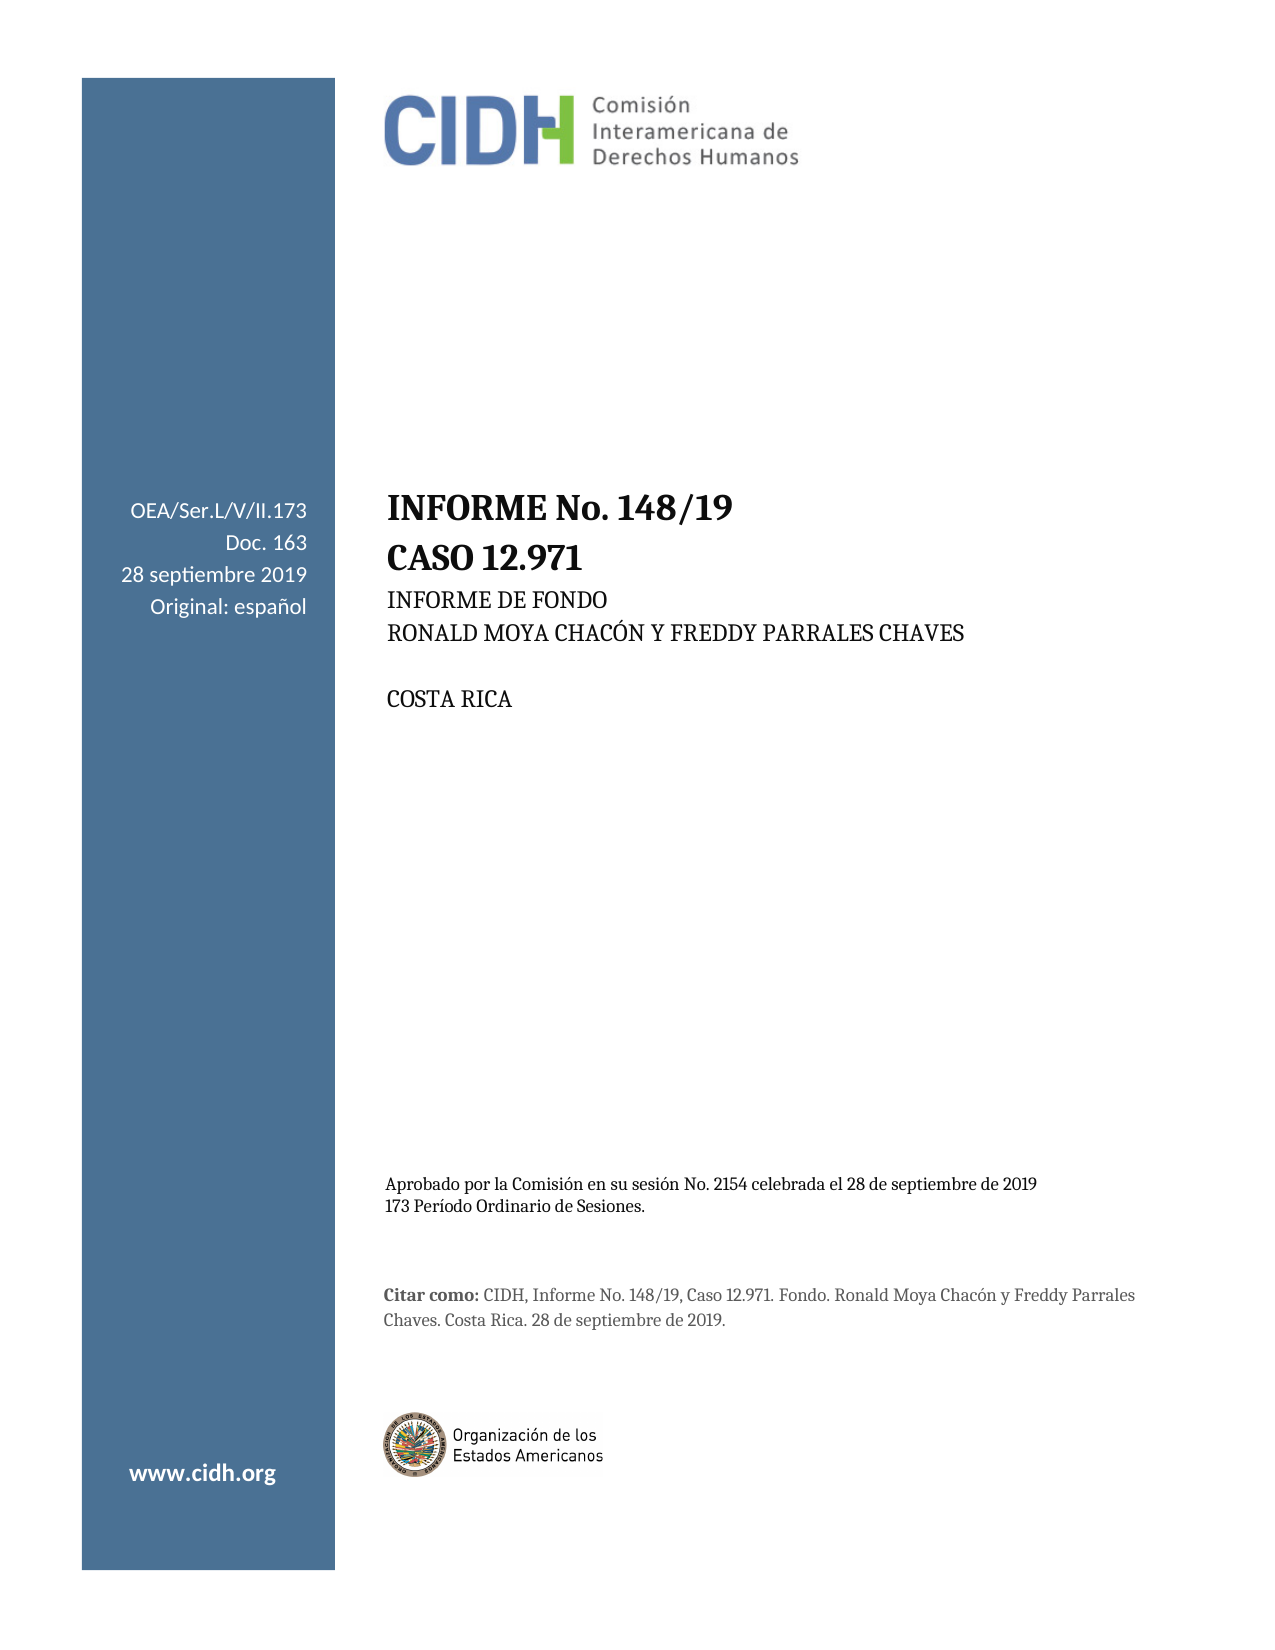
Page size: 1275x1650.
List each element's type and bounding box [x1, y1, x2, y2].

picture [383, 1412, 603, 1477]
picture [375, 87, 810, 172]
